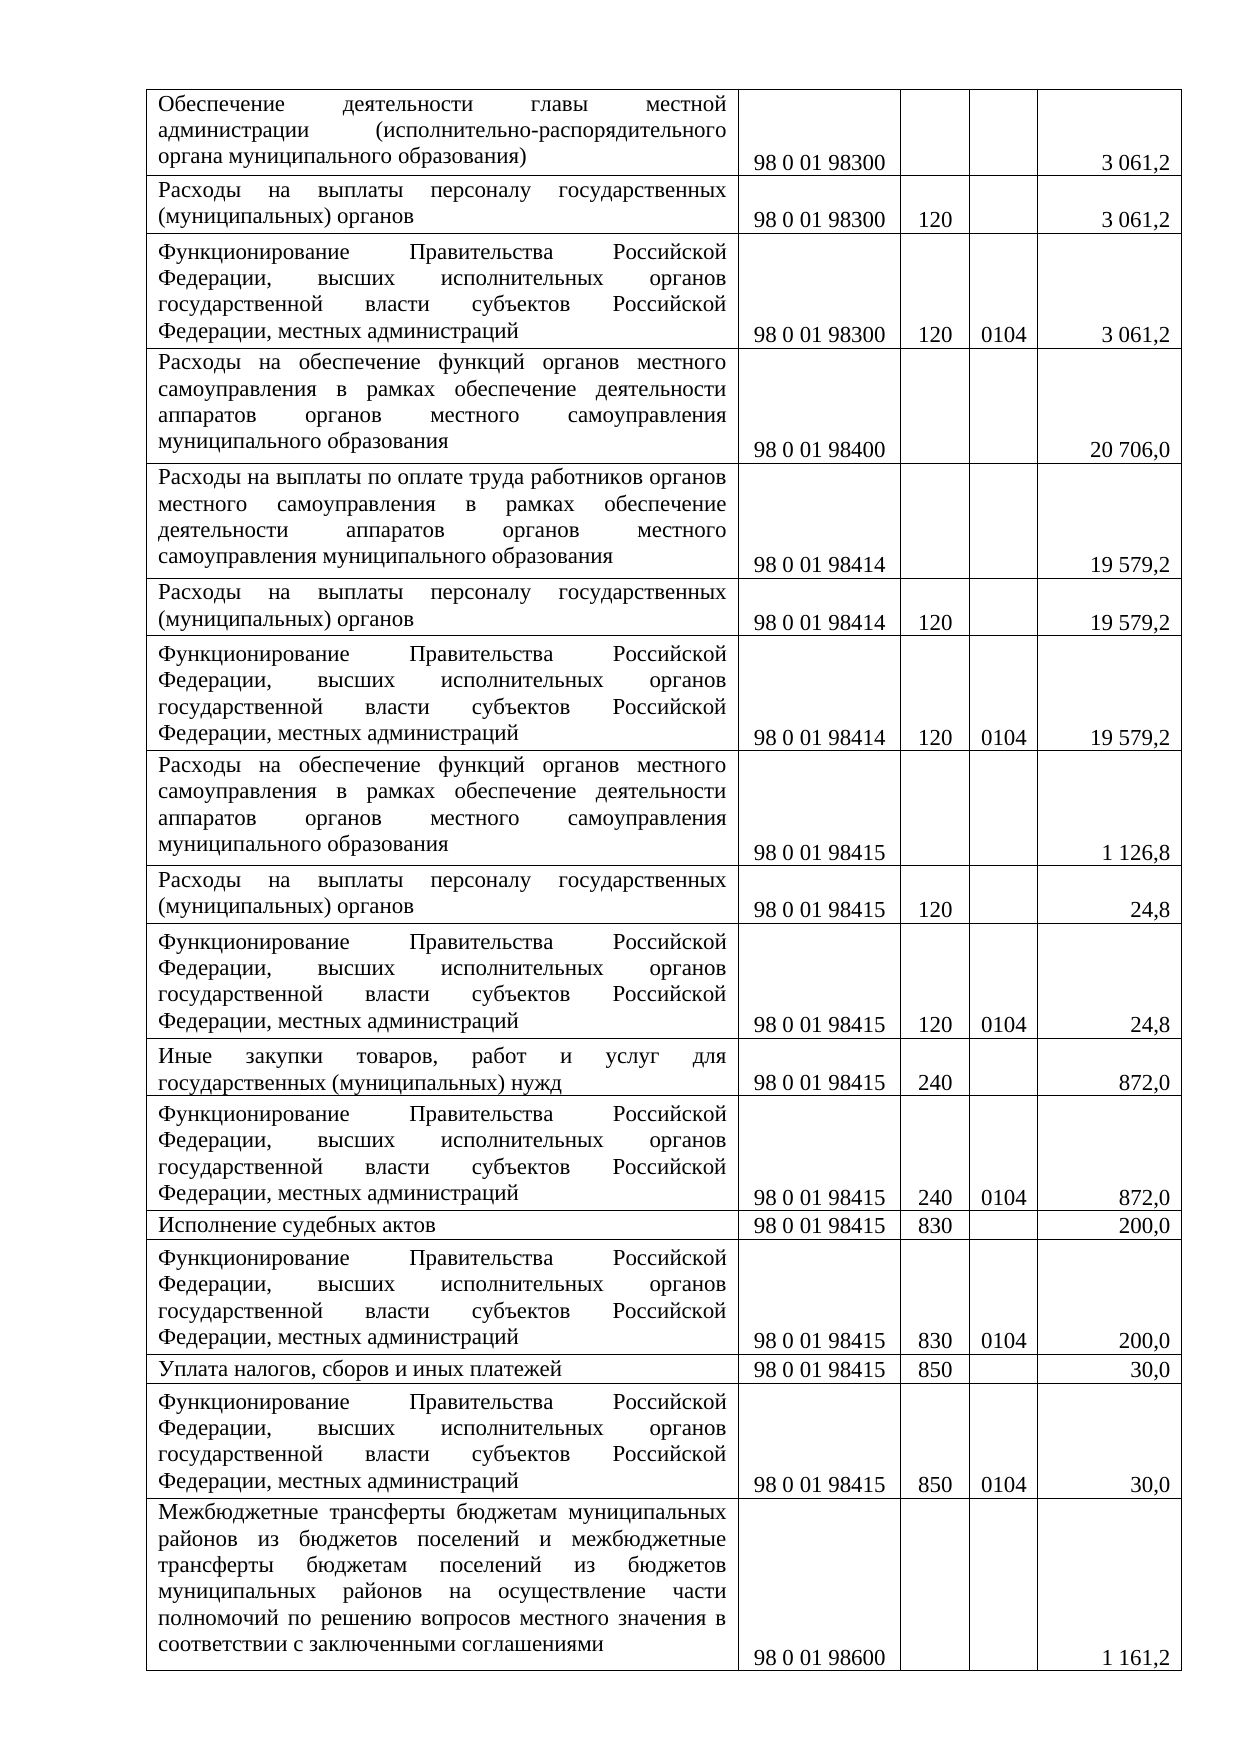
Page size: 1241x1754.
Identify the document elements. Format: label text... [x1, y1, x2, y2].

table_cell 20 706,0 [1038, 349, 1181, 462]
table_cell 98 0 01 98415 [739, 924, 900, 1037]
table_cell [901, 90, 969, 175]
table_cell [970, 176, 1037, 232]
table_cell 850 [901, 1384, 969, 1497]
table_cell 98 0 01 98415 [739, 1384, 900, 1497]
table_cell 240 [901, 1096, 969, 1210]
table_cell 98 0 01 98414 [739, 464, 900, 577]
table_cell Расходы на выплаты персоналу государственных (муниципальных) органов [147, 866, 738, 922]
table_cell 24,8 [1038, 924, 1181, 1037]
table_cell 98 0 01 98400 [739, 349, 900, 462]
table_cell 1 161,2 [1038, 1499, 1181, 1670]
table_cell 19 579,2 [1038, 464, 1181, 577]
table_cell 0104 [970, 1240, 1037, 1354]
table_cell Иные закупки товаров, работ и услуг для государственных (муниципальных) нужд [147, 1039, 738, 1095]
table_cell 0104 [970, 1096, 1037, 1210]
table_cell [970, 90, 1037, 175]
table_cell [970, 751, 1037, 865]
table_cell [901, 751, 969, 865]
table_cell 98 0 01 98415 [739, 1211, 900, 1239]
table_cell 98 0 01 98415 [739, 1240, 900, 1354]
table_cell 98 0 01 98600 [739, 1499, 900, 1670]
table_cell 98 0 01 98414 [739, 579, 900, 635]
table_cell 0104 [970, 234, 1037, 347]
table_cell Обеспечение деятельности главы местной администрации (исполнительно-распорядительного органа муниципального образования) [147, 90, 738, 175]
table_cell 3 061,2 [1038, 90, 1181, 175]
table_cell [970, 1499, 1037, 1670]
table_cell [901, 349, 969, 462]
table_cell 200,0 [1038, 1240, 1181, 1354]
table_cell [970, 1211, 1037, 1239]
table_cell 30,0 [1038, 1355, 1181, 1382]
table_cell [970, 866, 1037, 922]
table_cell 120 [901, 924, 969, 1037]
table_cell 850 [901, 1355, 969, 1382]
table_cell Расходы на обеспечение функций органов местного самоуправления в рамках обеспечение деятельности аппаратов органов местного самоуправления муниципального образования [147, 751, 738, 865]
table_cell 98 0 01 98414 [739, 636, 900, 750]
table_cell 240 [901, 1039, 969, 1095]
table_cell 3 061,2 [1038, 234, 1181, 347]
table_cell 872,0 [1038, 1039, 1181, 1095]
table_cell Расходы на обеспечение функций органов местного самоуправления в рамках обеспечение деятельности аппаратов органов местного самоуправления муниципального образования [147, 349, 738, 462]
table_cell [970, 1039, 1037, 1095]
table_cell [970, 349, 1037, 462]
table_cell Межбюджетные трансферты бюджетам муниципальных районов из бюджетов поселений и межбюджетные трансферты бюджетам поселений из бюджетов муниципальных районов на осуществление части полномочий по решению вопросов местного значения в соответствии с заключенными соглашениями [147, 1499, 738, 1670]
table_cell 872,0 [1038, 1096, 1181, 1210]
table_cell Уплата налогов, сборов и иных платежей [147, 1355, 738, 1382]
table_cell 98 0 01 98415 [739, 1096, 900, 1210]
table_cell 98 0 01 98415 [739, 1355, 900, 1382]
table_cell 0104 [970, 1384, 1037, 1497]
table_cell Расходы на выплаты персоналу государственных (муниципальных) органов [147, 176, 738, 232]
table_cell 98 0 01 98415 [739, 866, 900, 922]
table_cell 120 [901, 636, 969, 750]
table_cell 0104 [970, 636, 1037, 750]
table_cell 120 [901, 866, 969, 922]
table_cell [901, 464, 969, 577]
table_cell 200,0 [1038, 1211, 1181, 1239]
table_cell [970, 464, 1037, 577]
table_cell 19 579,2 [1038, 579, 1181, 635]
table_cell 830 [901, 1211, 969, 1239]
table_cell 98 0 01 98300 [739, 234, 900, 347]
table_cell 1 126,8 [1038, 751, 1181, 865]
table_cell 19 579,2 [1038, 636, 1181, 750]
table_cell [970, 579, 1037, 635]
table_cell [901, 1499, 969, 1670]
table_cell 98 0 01 98300 [739, 90, 900, 175]
table_cell 120 [901, 234, 969, 347]
table_cell 98 0 01 98415 [739, 1039, 900, 1095]
table_cell 98 0 01 98415 [739, 751, 900, 865]
table_cell 120 [901, 176, 969, 232]
table_cell 0104 [970, 924, 1037, 1037]
table_cell 120 [901, 579, 969, 635]
table_cell Исполнение судебных актов [147, 1211, 738, 1239]
table_cell 830 [901, 1240, 969, 1354]
table_cell 98 0 01 98300 [739, 176, 900, 232]
table_cell Расходы на выплаты персоналу государственных (муниципальных) органов [147, 579, 738, 635]
table_cell Расходы на выплаты по оплате труда работников органов местного самоуправления в рамках обеспечение деятельности аппаратов органов местного самоуправления муниципального образования [147, 464, 738, 577]
table_cell 3 061,2 [1038, 176, 1181, 232]
table_cell [970, 1355, 1037, 1382]
table_cell 24,8 [1038, 866, 1181, 922]
table_cell 30,0 [1038, 1384, 1181, 1497]
